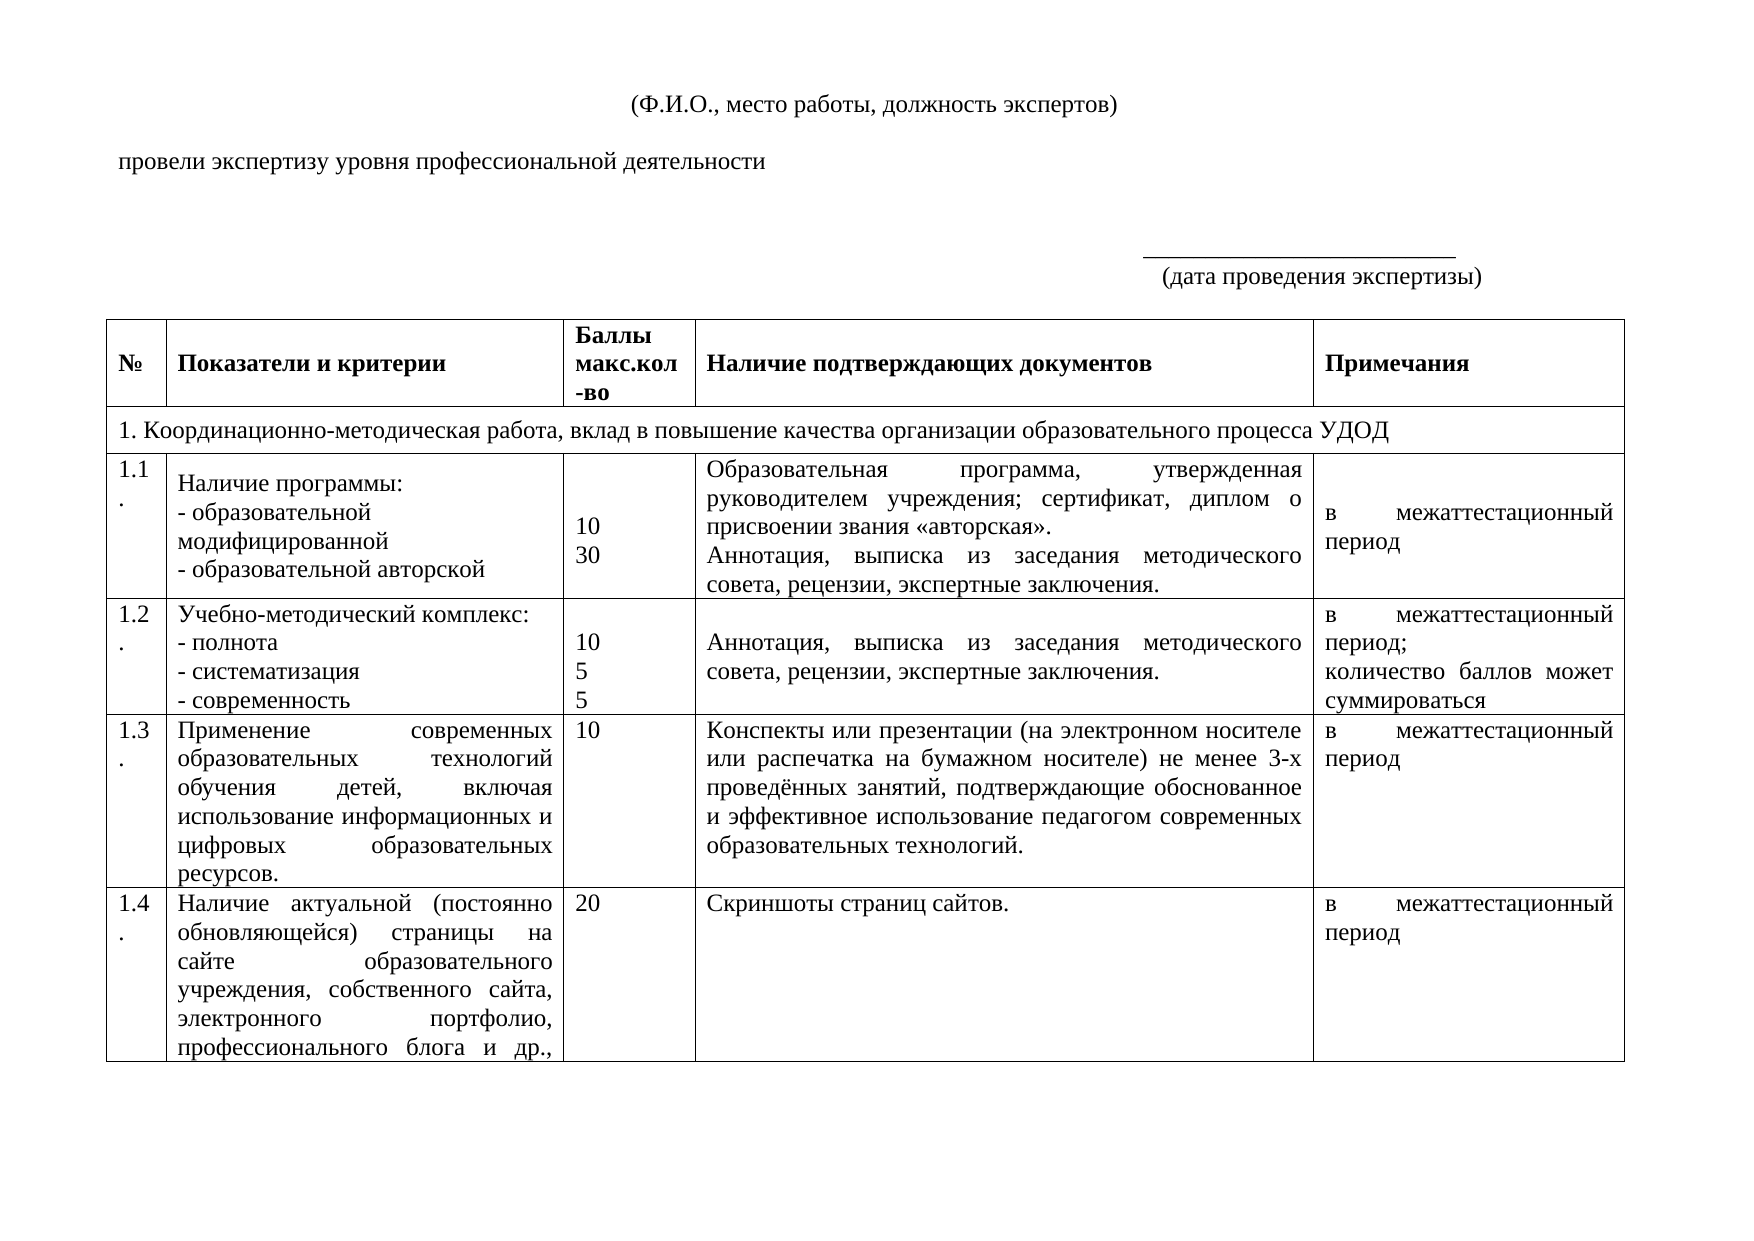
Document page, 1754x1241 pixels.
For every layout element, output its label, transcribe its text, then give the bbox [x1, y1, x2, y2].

text _________________________ [118, 232, 1636, 261]
table_header № [107, 320, 166, 406]
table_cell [167, 888, 563, 1061]
table_cell 1.2. [107, 599, 166, 714]
text провели экспертизу уровня профессиональной деятельности [118, 146, 1636, 175]
table_cell Учебно-методический комплекс: - полнота - систематизация - современность [167, 599, 563, 714]
table_cell 1. Координационно-методическая работа, вклад в повышение качества организации образовательного процесса УДОД [107, 407, 1624, 453]
table_cell 10 [564, 715, 695, 887]
table_cell 10 5 5 [564, 599, 695, 714]
table_cell 1.3. [107, 715, 166, 887]
table_cell 10 30 [564, 454, 695, 598]
text (Ф.И.О., место работы, должность экспертов) [118, 89, 1636, 117]
table_header Баллы макс.кол-во [564, 320, 695, 406]
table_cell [696, 888, 1313, 1061]
table_header Наличие подтверждающих документов [696, 320, 1313, 406]
table_cell Аннотация, выписка из заседания методического совета, рецензии, экспертные заключения. [696, 599, 1313, 714]
table_header Показатели и критерии [167, 320, 563, 406]
table_header Примечания [1314, 320, 1624, 406]
table_cell в межаттестационный период [1314, 715, 1624, 887]
table_cell Образовательная программа, утвержденная руководителем учреждения; сертификат, диплом о присвоении звания «авторская». Аннотация, выписка из заседания методического совета, рецензии, экспертные заключения. [696, 454, 1313, 598]
text (дата проведения экспертизы) [118, 261, 1636, 290]
table_cell Конспекты или презентации (на электронном носителе или распечатка на бумажном носителе) не менее 3-х проведённых занятий, подтверждающие обоснованное и эффективное использование педагогом современных образовательных технологий. [696, 715, 1313, 887]
table_cell Наличие программы: - образовательной модифицированной - образовательной авторской [167, 454, 563, 598]
table_cell в межаттестационный период; количество баллов может суммироваться [1314, 599, 1624, 714]
table_cell Применение современных образовательных технологий обучения детей, включая использование информационных и цифровых образовательных ресурсов. [167, 715, 563, 887]
table_cell 1.1. [107, 454, 166, 598]
table_cell в межаттестационный период [1314, 454, 1624, 598]
table_cell 20 [564, 888, 695, 1061]
table_cell 1.4. [107, 888, 166, 1061]
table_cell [1314, 888, 1624, 1061]
